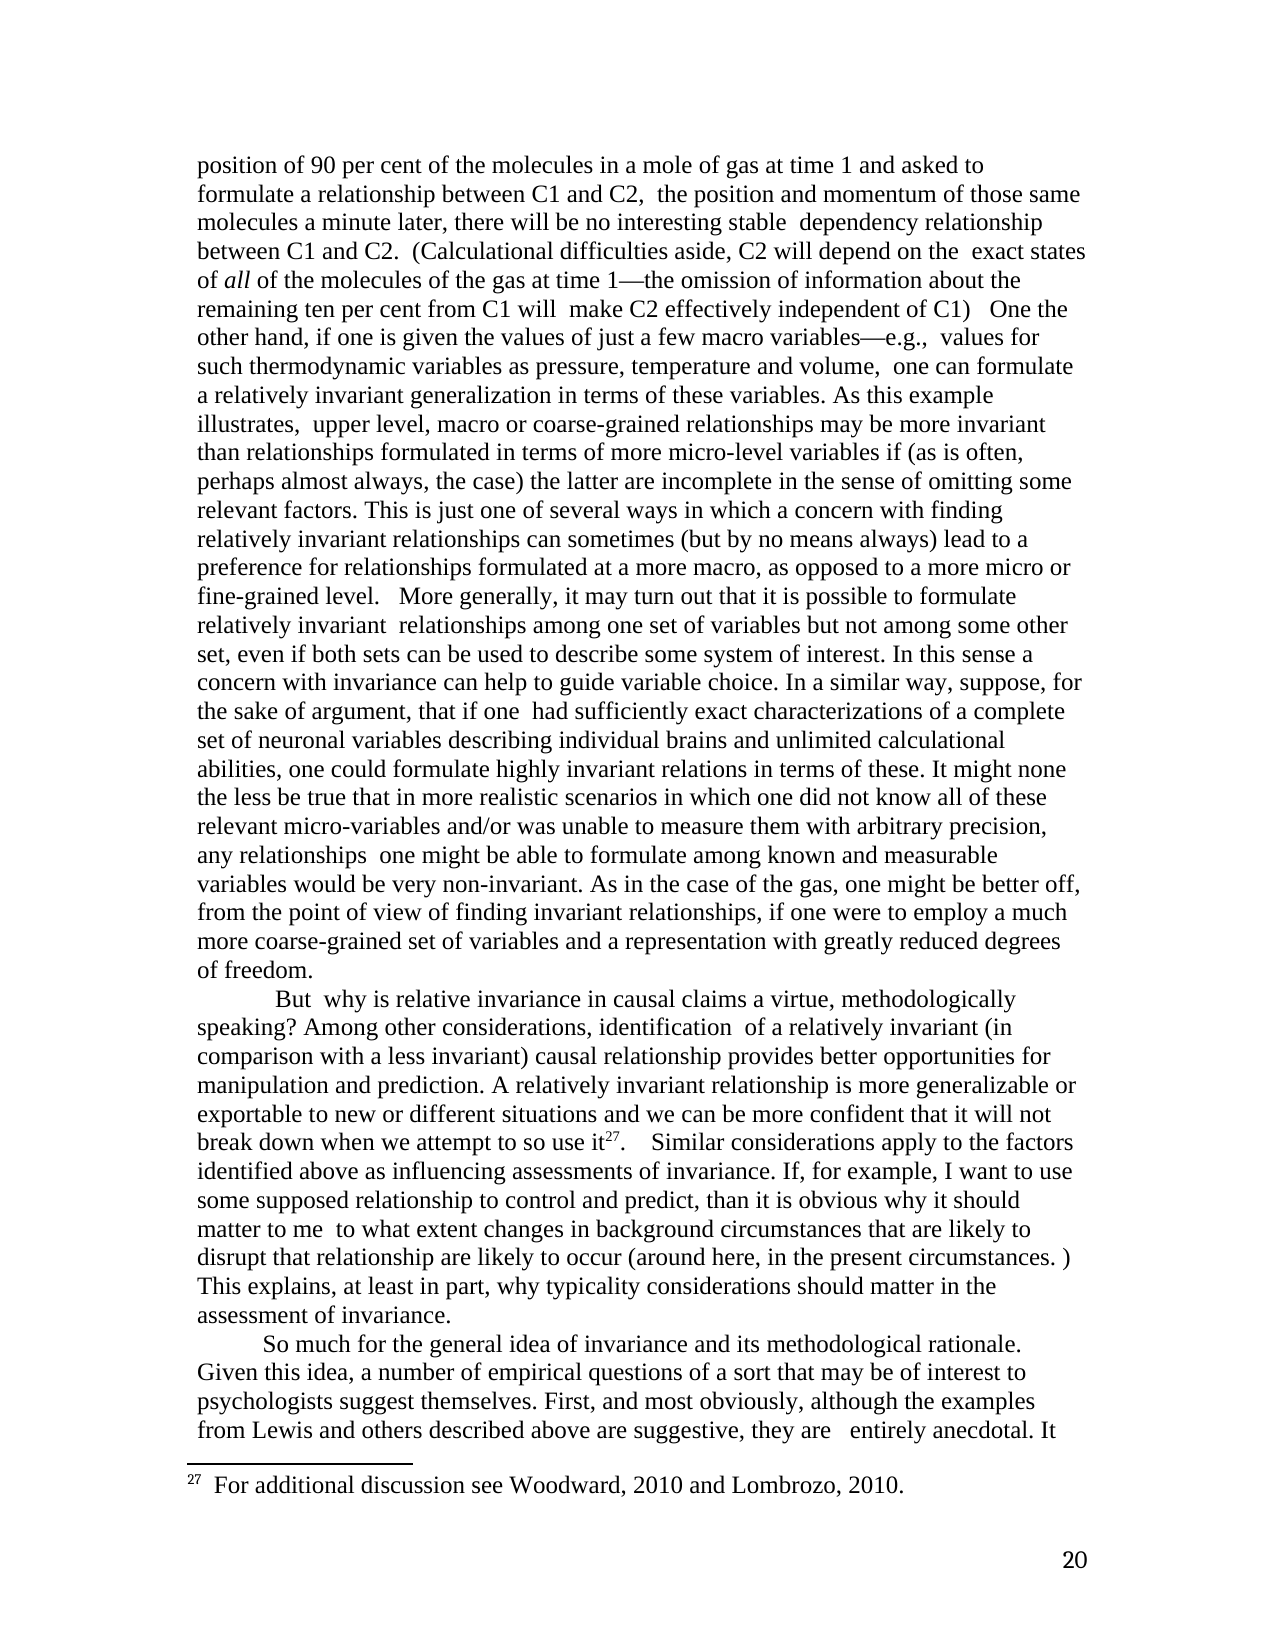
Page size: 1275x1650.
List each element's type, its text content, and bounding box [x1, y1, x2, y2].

list But why is relative invariance in causal claims a virtue, methodologically speaking? Among other considerations, identification of a relatively invariant (in comparison with a less invariant) causal relationship provides better opportunities for manipulation and prediction. A relatively invariant relationship is more generalizable or exportable to new or different situations and we can be more confident that it will not break down when we attempt to so use it. Similar considerations apply to the factors identified above as influencing assessments of invariance. If, for example, I want to use some supposed relationship to control and predict, than it is obvious why it should matter to me to what extent changes in background circumstances that are likely to disrupt that relationship are likely to occur (around here, in the present circumstances. ) This explains, at least in part, why typicality considerations should matter in the assessment of invariance. [197, 984, 1087, 1329]
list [197, 1329, 1087, 1444]
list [197, 150, 1087, 984]
